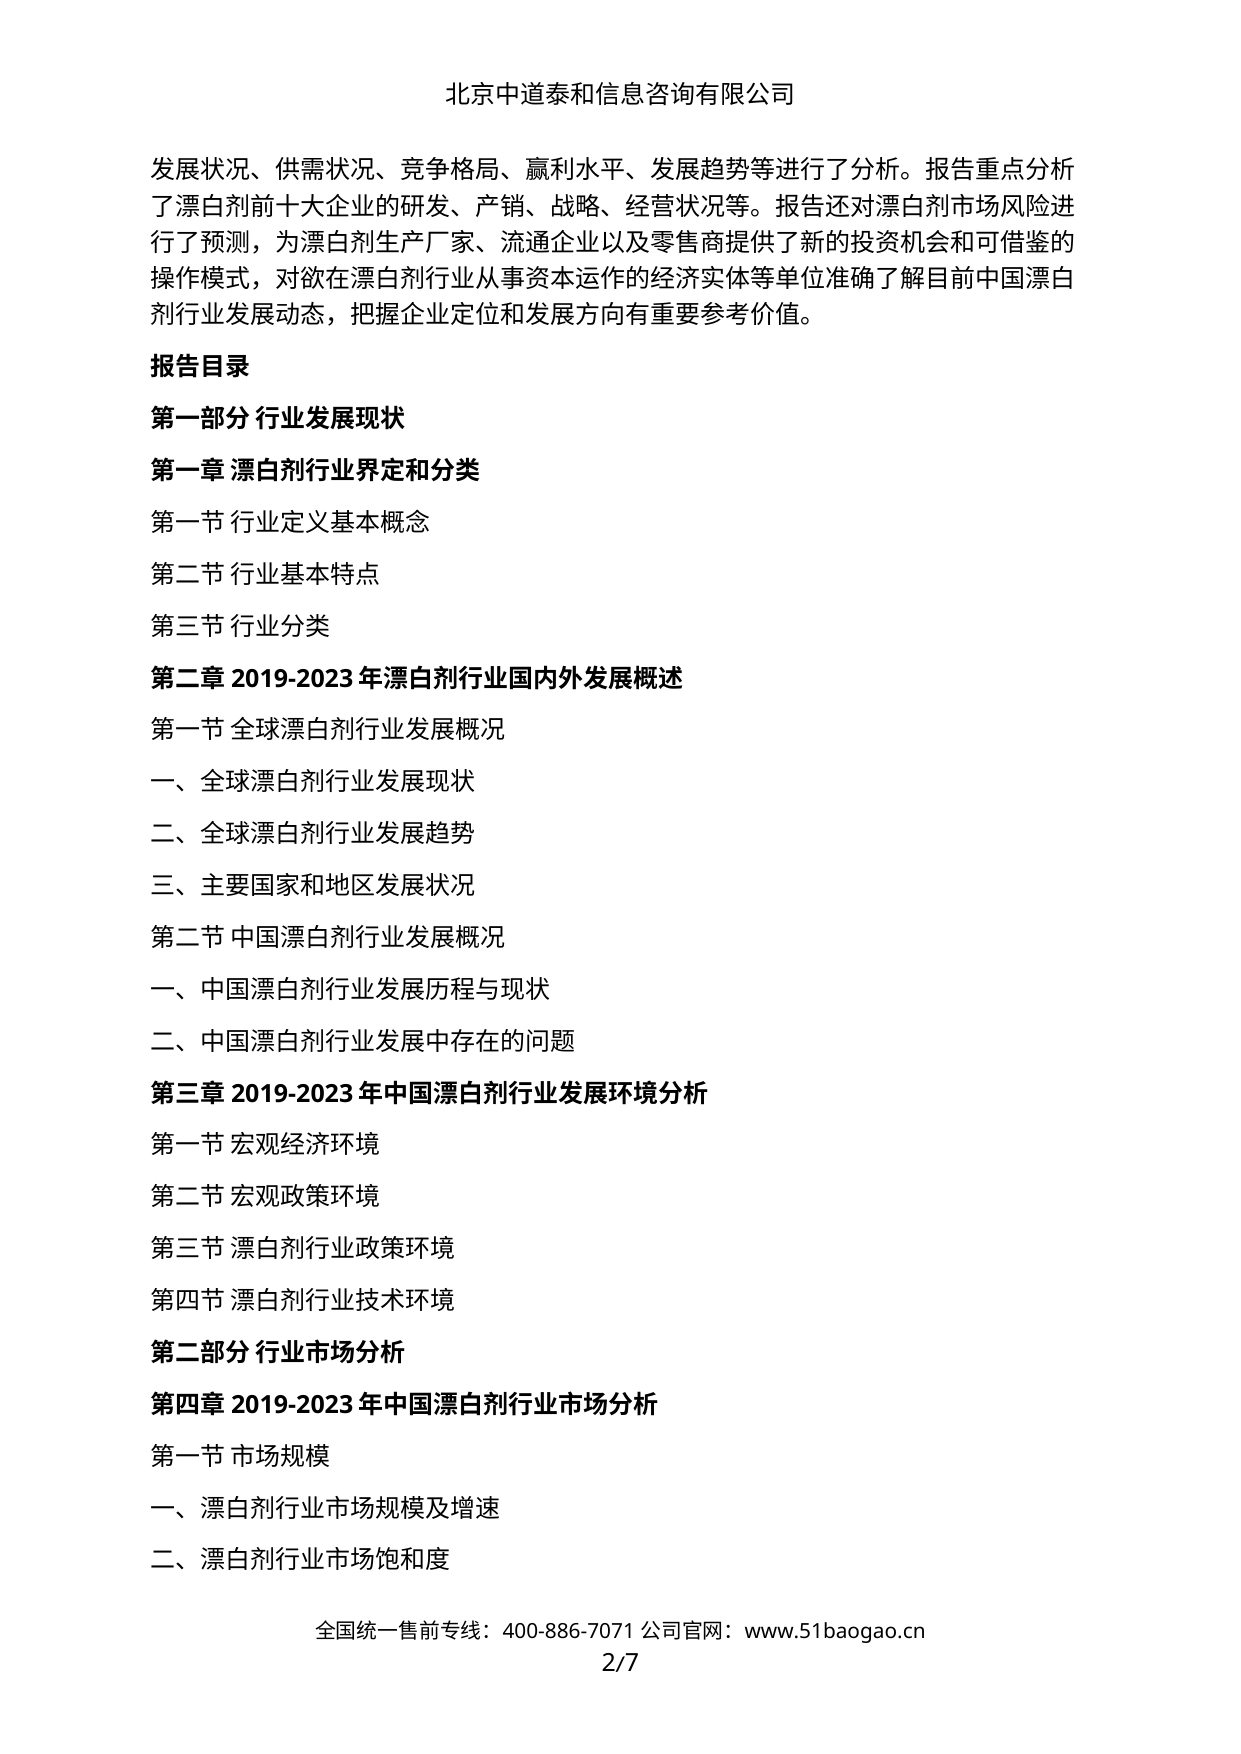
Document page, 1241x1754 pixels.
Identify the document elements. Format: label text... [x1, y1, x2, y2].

text 二、漂白剂行业市场饱和度 [150, 1540, 1090, 1576]
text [150, 150, 1090, 331]
text 第二节 中国漂白剂行业发展概况 [150, 917, 1090, 954]
text 第一章 漂白剂行业界定和分类 [150, 451, 1090, 487]
text 第三节 漂白剂行业政策环境 [150, 1229, 1090, 1265]
text 第四章 2019-2023年中国漂白剂行业市场分析 [150, 1384, 1090, 1421]
text 第一节 宏观经济环境 [150, 1125, 1090, 1161]
text 二、全球漂白剂行业发展趋势 [150, 814, 1090, 850]
text 一、漂白剂行业市场规模及增速 [150, 1488, 1090, 1524]
text 二、中国漂白剂行业发展中存在的问题 [150, 1021, 1090, 1057]
text 第一部分 行业发展现状 [150, 399, 1090, 435]
text 第三章 2019-2023年中国漂白剂行业发展环境分析 [150, 1073, 1090, 1109]
text 第一节 市场规模 [150, 1436, 1090, 1472]
text 第二节 宏观政策环境 [150, 1177, 1090, 1213]
text 第二章 2019-2023年漂白剂行业国内外发展概述 [150, 658, 1090, 694]
text 第二节 行业基本特点 [150, 554, 1090, 591]
text 第一节 行业定义基本概念 [150, 502, 1090, 539]
text 第四节 漂白剂行业技术环境 [150, 1281, 1090, 1317]
text 第三节 行业分类 [150, 606, 1090, 642]
text 报告目录 [150, 347, 1090, 383]
text 一、全球漂白剂行业发展现状 [150, 762, 1090, 798]
text 三、主要国家和地区发展状况 [150, 866, 1090, 902]
text 第二部分 行业市场分析 [150, 1332, 1090, 1369]
text 第一节 全球漂白剂行业发展概况 [150, 710, 1090, 746]
text 一、中国漂白剂行业发展历程与现状 [150, 969, 1090, 1006]
